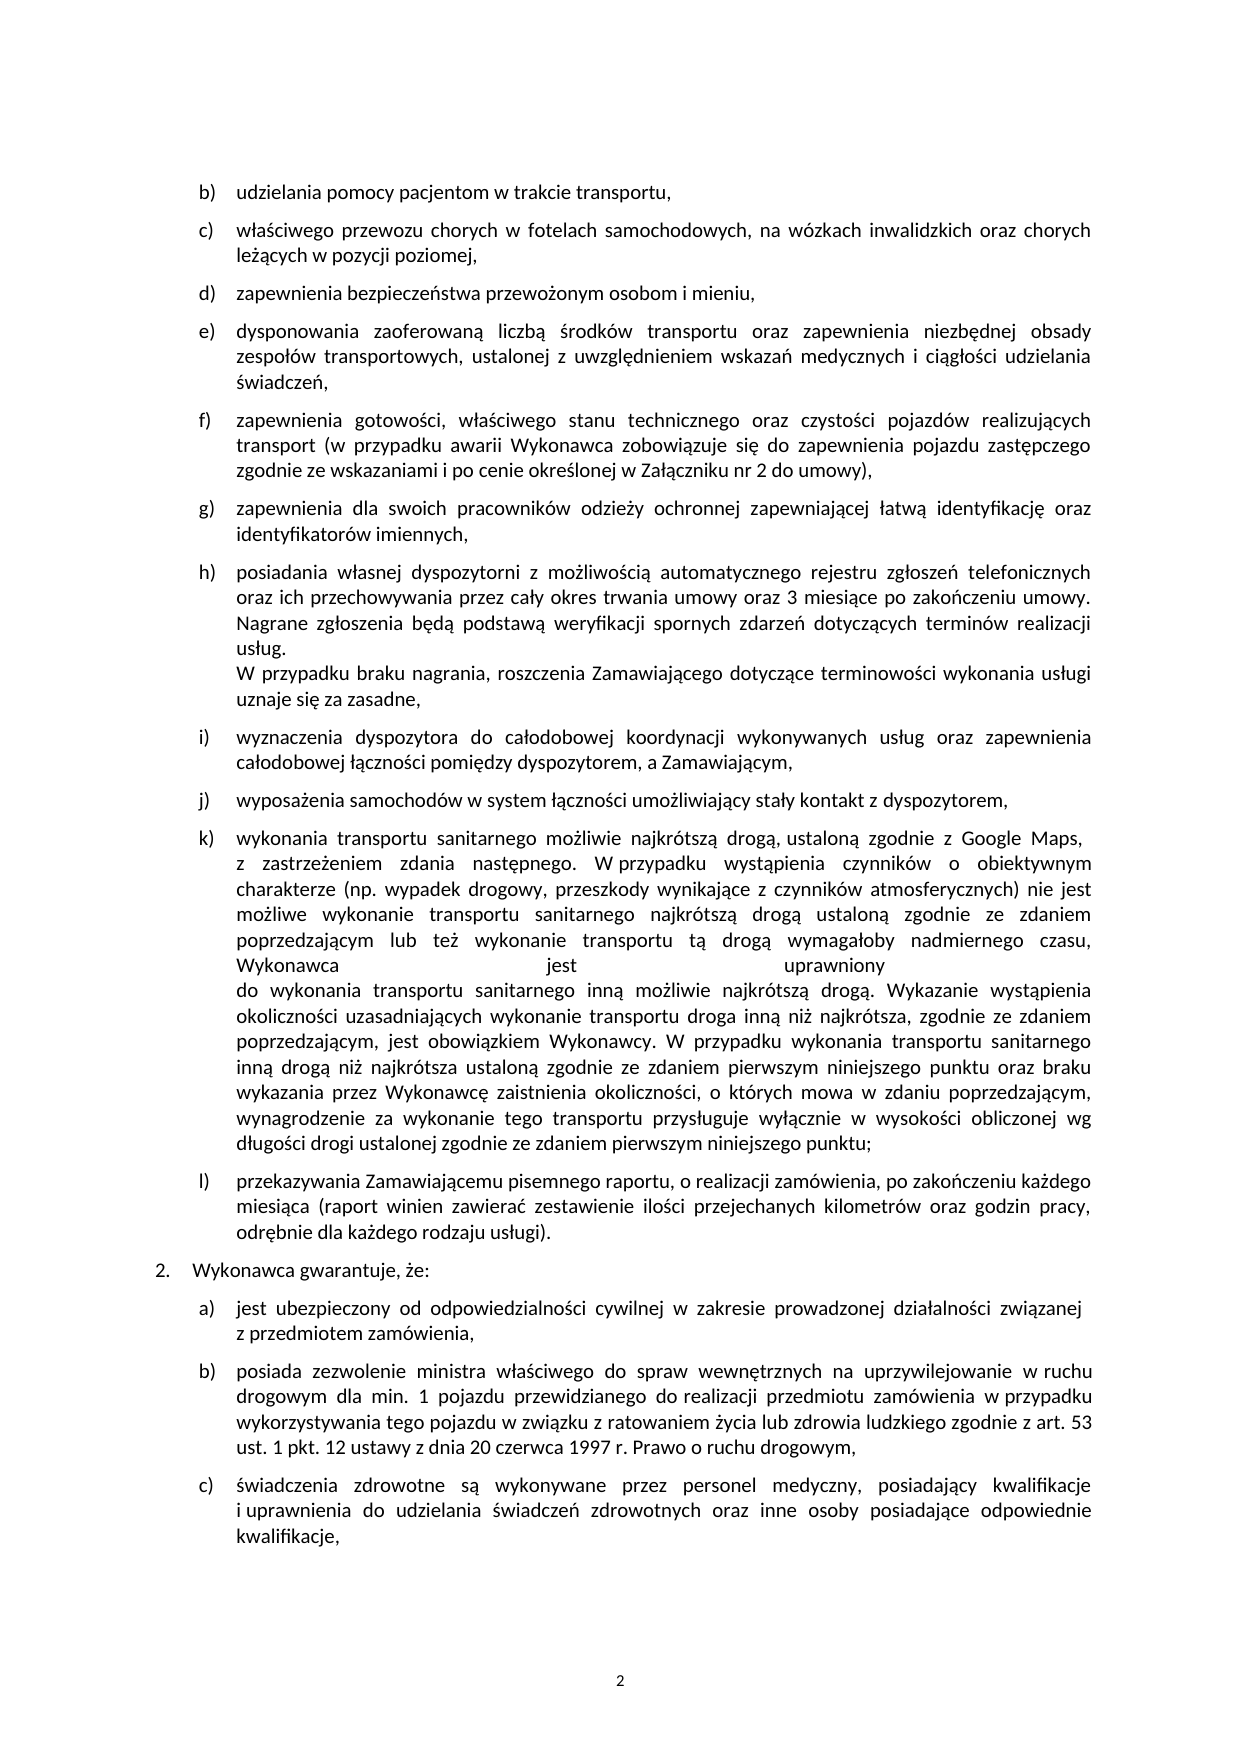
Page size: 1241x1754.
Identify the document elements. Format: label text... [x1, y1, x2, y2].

list posiadania własnej dyspozytorni z możliwością automatycznego rejestru zgłoszeń telefonicznych oraz ich przechowywania przez cały okres trwania umowy oraz 3 miesiące po zakończeniu umowy. Nagrane zgłoszenia będą podstawą weryfikacji spornych zdarzeń dotyczących terminów realizacji usług. W przypadku braku nagrania, roszczenia Zamawiającego dotyczące terminowości wykonania usługi uznaje się za zasadne, [199, 559, 1093, 711]
list Wykonawca gwarantuje, że: [155, 1257, 1093, 1282]
list wyposażenia samochodów w system łączności umożliwiający stały kontakt z dyspozytorem, [199, 787, 1093, 813]
list zapewnienia dla swoich pracowników odzieży ochronnej zapewniającej łatwą identyfikację oraz identyfikatorów imiennych, [199, 496, 1093, 546]
list jest ubezpieczony od odpowiedzialności cywilnej w zakresie prowadzonej działalności związanej z przedmiotem zamówienia, [199, 1295, 1093, 1346]
list wyznaczenia dyspozytora do całodobowej koordynacji wykonywanych usług oraz zapewnienia całodobowej łączności pomiędzy dyspozytorem, a Zamawiającym, [199, 724, 1093, 775]
list świadczenia zdrowotne są wykonywane przez personel medyczny, posiadający kwalifikacje i uprawnienia do udzielania świadczeń zdrowotnych oraz inne osoby posiadające odpowiednie kwalifikacje, [199, 1472, 1093, 1548]
list zapewnienia bezpieczeństwa przewożonym osobom i mieniu, [199, 280, 1093, 306]
list właściwego przewozu chorych w fotelach samochodowych, na wózkach inwalidzkich oraz chorych leżących w pozycji poziomej, [199, 217, 1093, 268]
list wykonania transportu sanitarnego możliwie najkrótszą drogą, ustaloną zgodnie z Google Maps, z zastrzeżeniem zdania następnego. W przypadku wystąpienia czynników o obiektywnym charakterze (np. wypadek drogowy, przeszkody wynikające z czynników atmosferycznych) nie jest możliwe wykonanie transportu sanitarnego najkrótszą drogą ustaloną zgodnie ze zdaniem poprzedzającym lub też wykonanie transportu tą drogą wymagałoby nadmiernego czasu, Wykonawca jest uprawniony do wykonania transportu sanitarnego inną możliwie najkrótszą drogą. Wykazanie wystąpienia okoliczności uzasadniających wykonanie transportu droga inną niż najkrótsza, zgodnie ze zdaniem poprzedzającym, jest obowiązkiem Wykonawcy. W przypadku wykonania transportu sanitarnego inną drogą niż najkrótsza ustaloną zgodnie ze zdaniem pierwszym niniejszego punktu oraz braku wykazania przez Wykonawcę zaistnienia okoliczności, o których mowa w zdaniu poprzedzającym, wynagrodzenie za wykonanie tego transportu przysługuje wyłącznie w wysokości obliczonej wg długości drogi ustalonej zgodnie ze zdaniem pierwszym niniejszego punktu; [199, 825, 1093, 1156]
list przekazywania Zamawiającemu pisemnego raportu, o realizacji zamówienia, po zakończeniu każdego miesiąca (raport winien zawierać zestawienie ilości przejechanych kilometrów oraz godzin pracy, odrębnie dla każdego rodzaju usługi). [199, 1168, 1093, 1244]
list dysponowania zaoferowaną liczbą środków transportu oraz zapewnienia niezbędnej obsady zespołów transportowych, ustalonej z uwzględnieniem wskazań medycznych i ciągłości udzielania świadczeń, [199, 318, 1093, 394]
list posiada zezwolenie ministra właściwego do spraw wewnętrznych na uprzywilejowanie w ruchu drogowym dla min. 1 pojazdu przewidzianego do realizacji przedmiotu zamówienia w przypadku wykorzystywania tego pojazdu w związku z ratowaniem życia lub zdrowia ludzkiego zgodnie z art. 53 ust. 1 pkt. 12 ustawy z dnia 20 czerwca 1997 r. Prawo o ruchu drogowym, [199, 1358, 1093, 1460]
list udzielania pomocy pacjentom w trakcie transportu, [199, 179, 1093, 204]
list zapewnienia gotowości, właściwego stanu technicznego oraz czystości pojazdów realizujących transport (w przypadku awarii Wykonawca zobowiązuje się do zapewnienia pojazdu zastępczego zgodnie ze wskazaniami i po cenie określonej w Załączniku nr 2 do umowy), [199, 407, 1093, 483]
